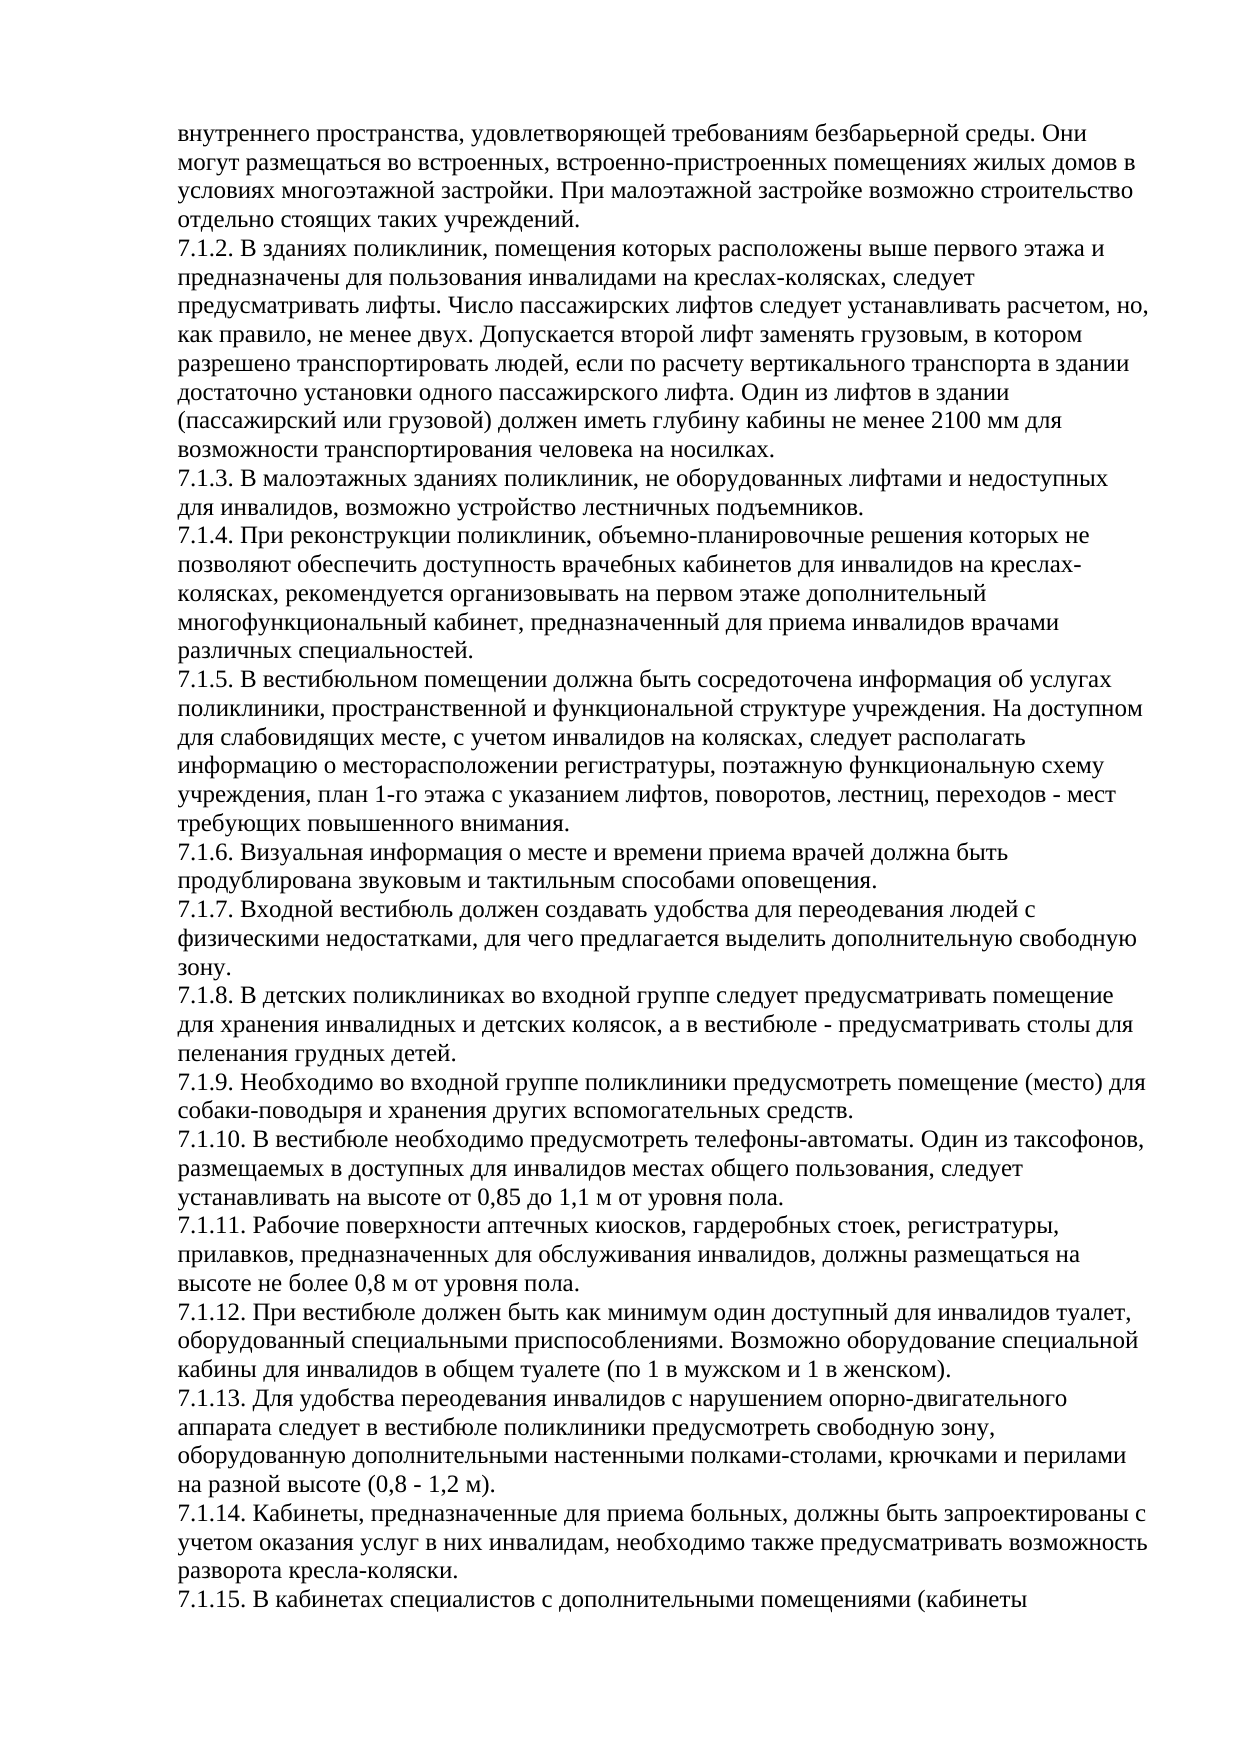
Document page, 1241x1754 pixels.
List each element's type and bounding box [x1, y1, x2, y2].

text [177, 118, 1152, 1613]
